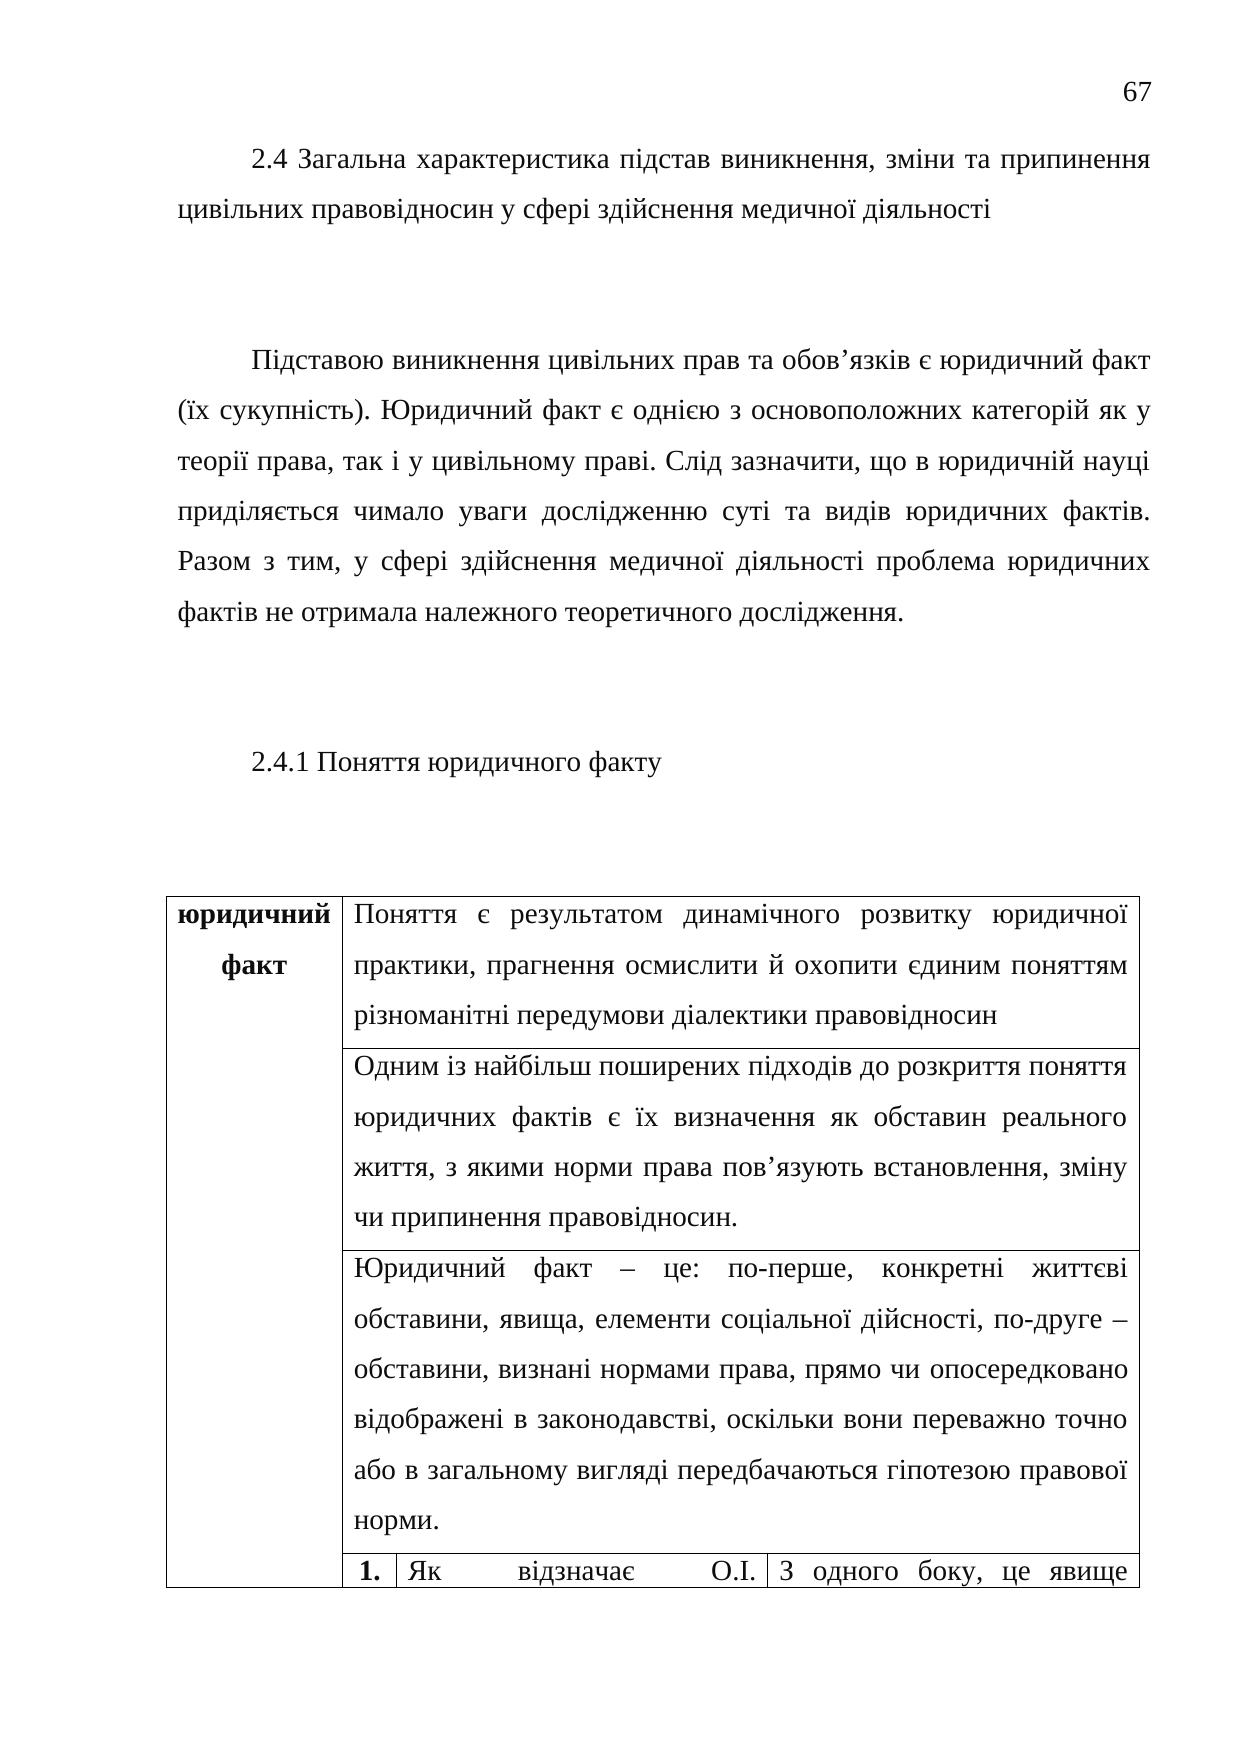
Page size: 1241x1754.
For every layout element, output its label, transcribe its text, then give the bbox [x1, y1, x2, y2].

table_cell Юридичний факт – це: по-перше, конкретні життєві обставини, явища, елементи соціальної дійсності, по-друге – обставини, визнані нормами права, прямо чи опосередковано відображені в законодавстві, оскільки вони переважно точно або в загальному вигляді передбачаються гіпотезою правової норми. [343, 1251, 1139, 1552]
table_cell 1. [343, 1554, 396, 1587]
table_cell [768, 1554, 1139, 1587]
table_cell Одним із найбільш поширених підходів до розкриття поняття юридичних фактів є їх визначення як обставин реального життя, з якими норми права пов’язують встановлення, зміну чи припинення правовідносин. [343, 1049, 1139, 1249]
text 2.4 Загальна характеристика підстав виникнення, зміни та припинення цивільних правовідносин у сфері здійснення медичної діяльності [177, 141, 1152, 225]
table_header юридичний факт [167, 897, 342, 1587]
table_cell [397, 1554, 767, 1587]
text 2.4.1 Поняття юридичного факту [177, 744, 1152, 778]
text Підставою виникнення цивільних прав та обов’язків є юридичний факт (їх сукупність). Юридичний факт є однією з основоположних категорій як у теорії права, так і у цивільному праві. Слід зазначити, що в юридичній науці приділяється чимало уваги дослідженню суті та видів юридичних фактів. Разом з тим, у сфері здійснення медичної діяльності проблема юридичних фактів не отримала належного теоретичного дослідження. [177, 342, 1152, 627]
table_header Поняття є результатом динамічного розвитку юридичної практики, прагнення осмислити й охопити єдиним поняттям різноманітні передумови діалектики правовідносин [343, 897, 1139, 1047]
